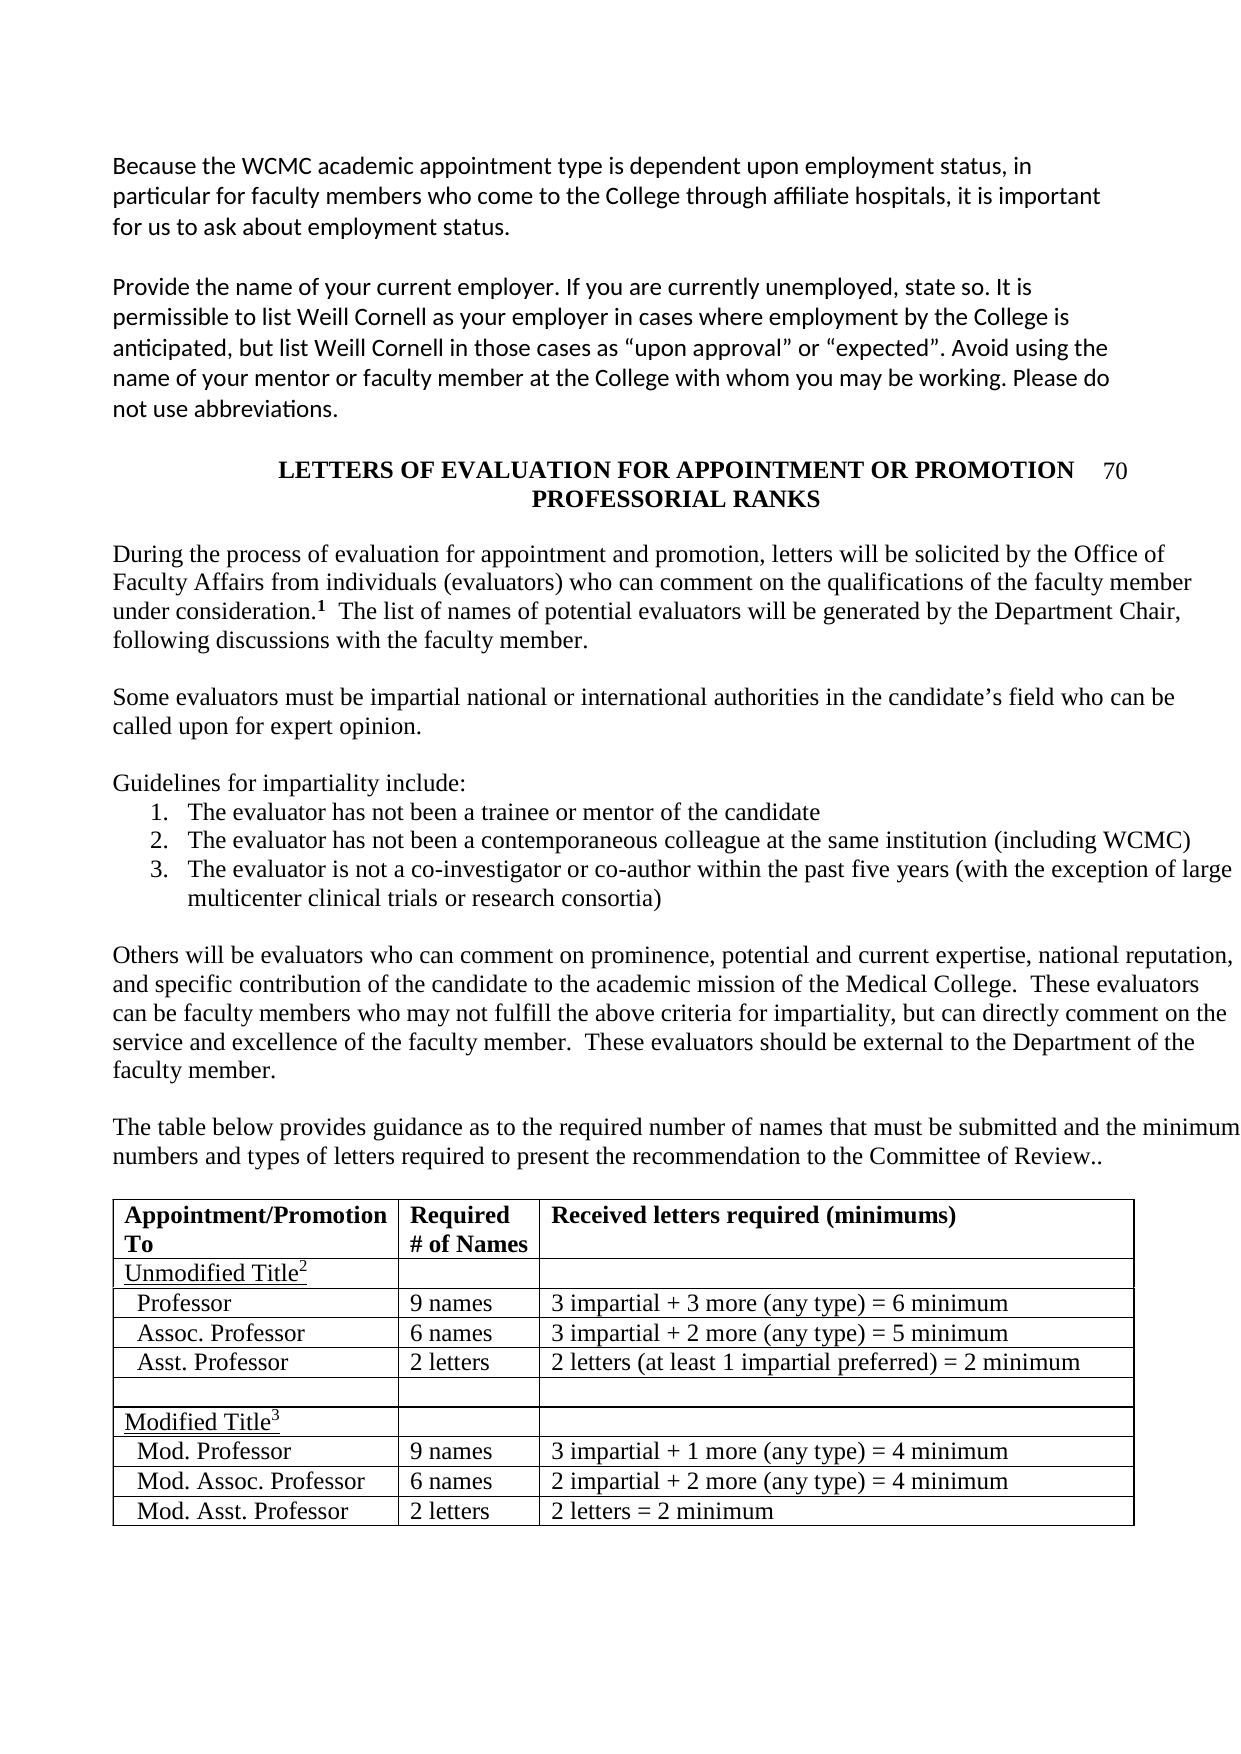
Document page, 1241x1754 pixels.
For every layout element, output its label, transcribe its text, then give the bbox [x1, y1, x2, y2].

list Because the WCMC academic appointment type is dependent upon employment status, in particular for faculty members who come to the College through affiliate hospitals, it is important for us to ask about employment status. [112, 150, 1128, 242]
list Provide the name of your current employer. If you are currently unemployed, state so. It is permissible to list Weill Cornell as your employer in cases where employment by the College is anticipated, but list Weill Cornell in those cases as “upon approval” or “expected”. Avoid using the name of your mentor or faculty member at the College with whom you may be working. Please do not use abbreviations. [112, 271, 1128, 423]
